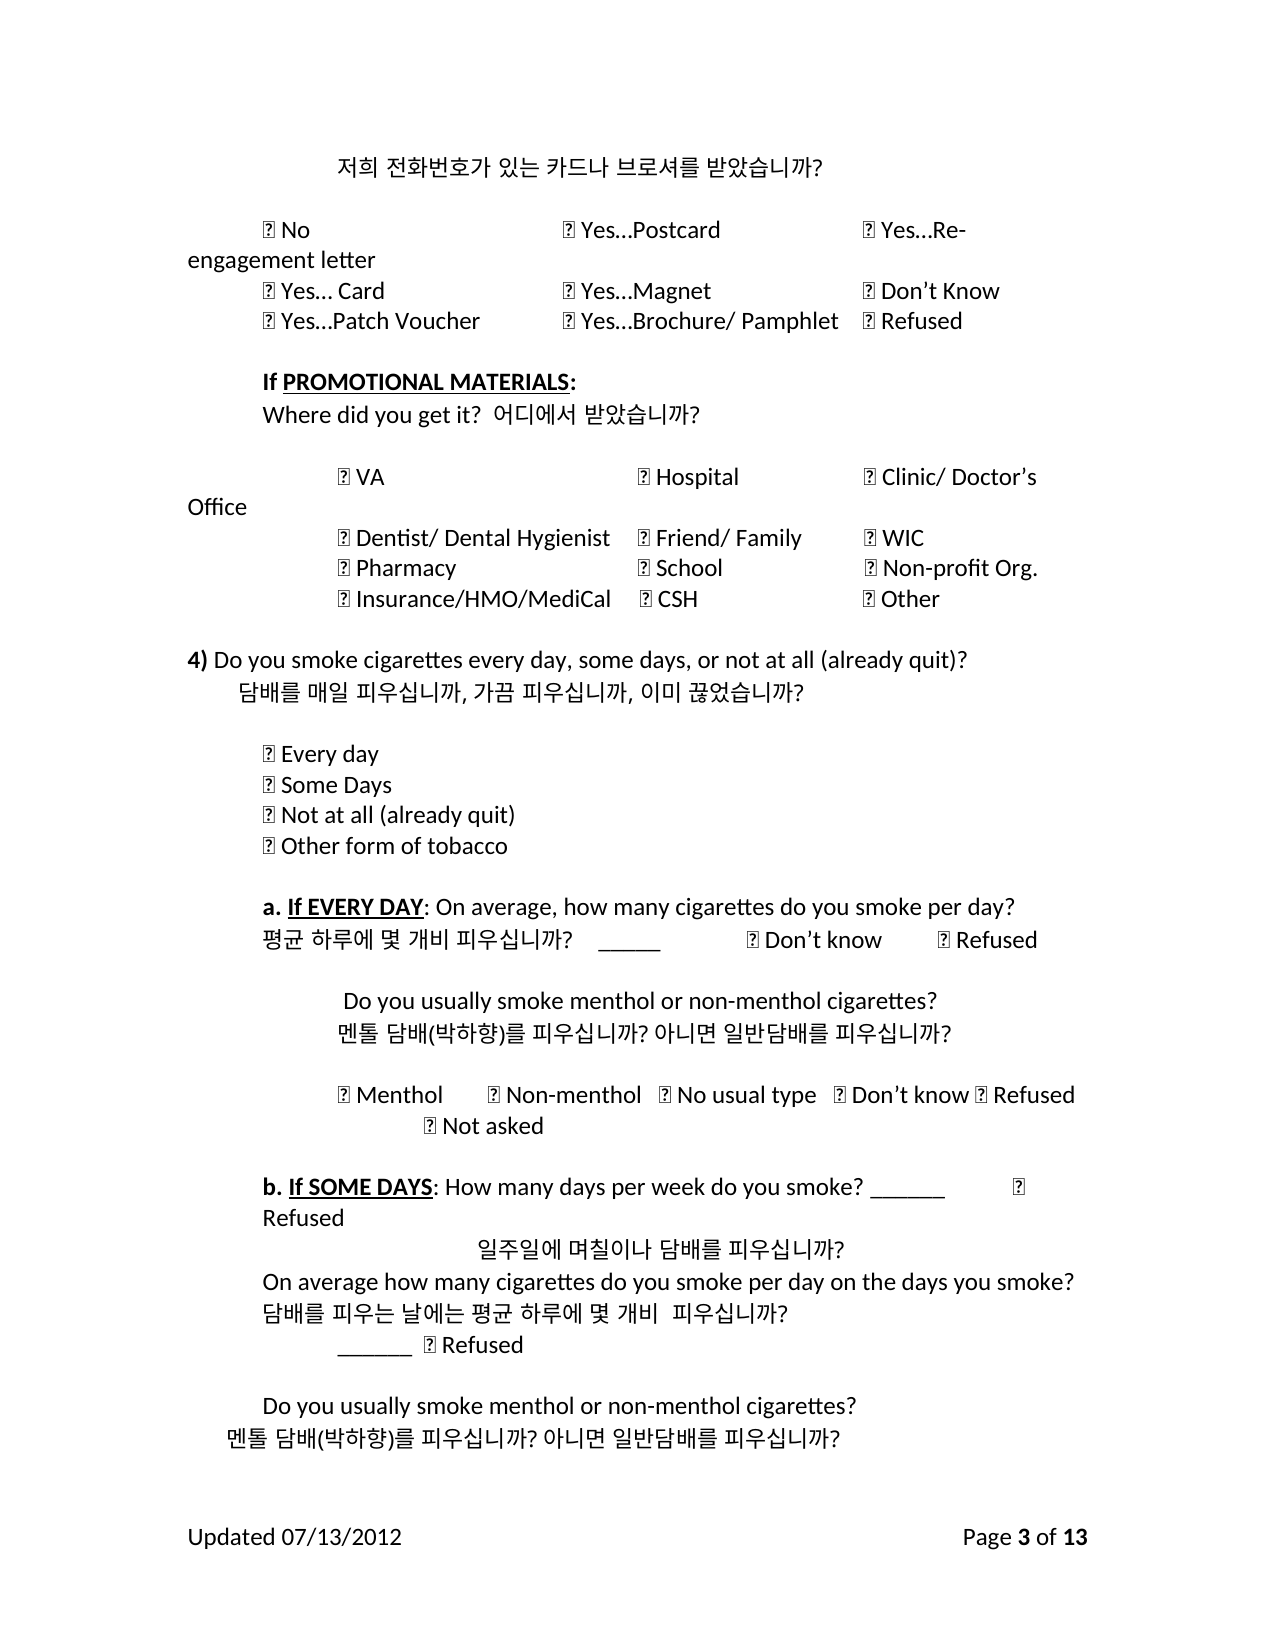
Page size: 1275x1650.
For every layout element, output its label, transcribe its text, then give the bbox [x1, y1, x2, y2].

text ______  Refused [337, 1329, 1087, 1360]
text If PROMOTIONAL MATERIALS: [187, 366, 1087, 397]
text 평균 하루에 몇 개비 피우십니까? _____  Don’t know  Refused [262, 921, 1087, 985]
text Where did you get it? 어디에서 받았습니까? [187, 397, 1087, 430]
text Do you usually smoke menthol or non-menthol cigarettes? [337, 985, 1087, 1016]
text 멘톨 담배(박하향)를 피우십니까? 아니면 일반담배를 피우십니까? [337, 1016, 1087, 1049]
text  Some Days [262, 769, 1087, 799]
text  Every day [262, 738, 1087, 769]
text  No  Yes…Postcard  Yes…Re-engagement letter [187, 214, 1087, 275]
text  Insurance/HMO/MediCal  CSH  Other [337, 583, 1087, 613]
text  Menthol  Non-menthol  No usual type  Don’t know  Refused  Not asked [337, 1080, 1087, 1141]
text On average how many cigarettes do you smoke per day on the days you smoke? 담배를 피우는 날에는 평균 하루에 몇 개비 피우십니까? [262, 1266, 1087, 1329]
text  Other form of tobacco [262, 830, 1087, 860]
text 저희 전화번호가 있는 카드나 브로셔를 받았습니까? [337, 150, 1087, 183]
text 일주일에 며칠이나 담배를 피우십니까? [262, 1232, 1087, 1266]
text  Yes… Card  Yes…Magnet  Don’t Know [187, 275, 1087, 305]
text 4) Do you smoke cigarettes every day, some days, or not at all (already quit)? [187, 644, 1087, 674]
text 멘톨 담배(박하향)를 피우십니까? 아니면 일반담배를 피우십니까? [187, 1421, 1087, 1454]
text  Dentist/ Dental Hygienist  Friend/ Family  WIC [337, 522, 1087, 552]
text  Not at all (already quit) [262, 799, 1087, 830]
text 담배를 매일 피우십니까, 가끔 피우십니까, 이미 끊었습니까? [187, 674, 1087, 708]
text  Yes…Patch Voucher  Yes…Brochure/ Pamphlet  Refused [187, 305, 1087, 336]
text  Pharmacy  School  Non-profit Org. [337, 552, 1087, 583]
text Do you usually smoke menthol or non-menthol cigarettes? [187, 1391, 1087, 1421]
text b. If SOME DAYS: How many days per week do you smoke? ______  Refused [262, 1171, 1087, 1232]
text a. If EVERY DAY: On average, how many cigarettes do you smoke per day? [262, 891, 1087, 921]
text  VA  Hospital  Clinic/ Doctor’s Office [187, 461, 1087, 522]
